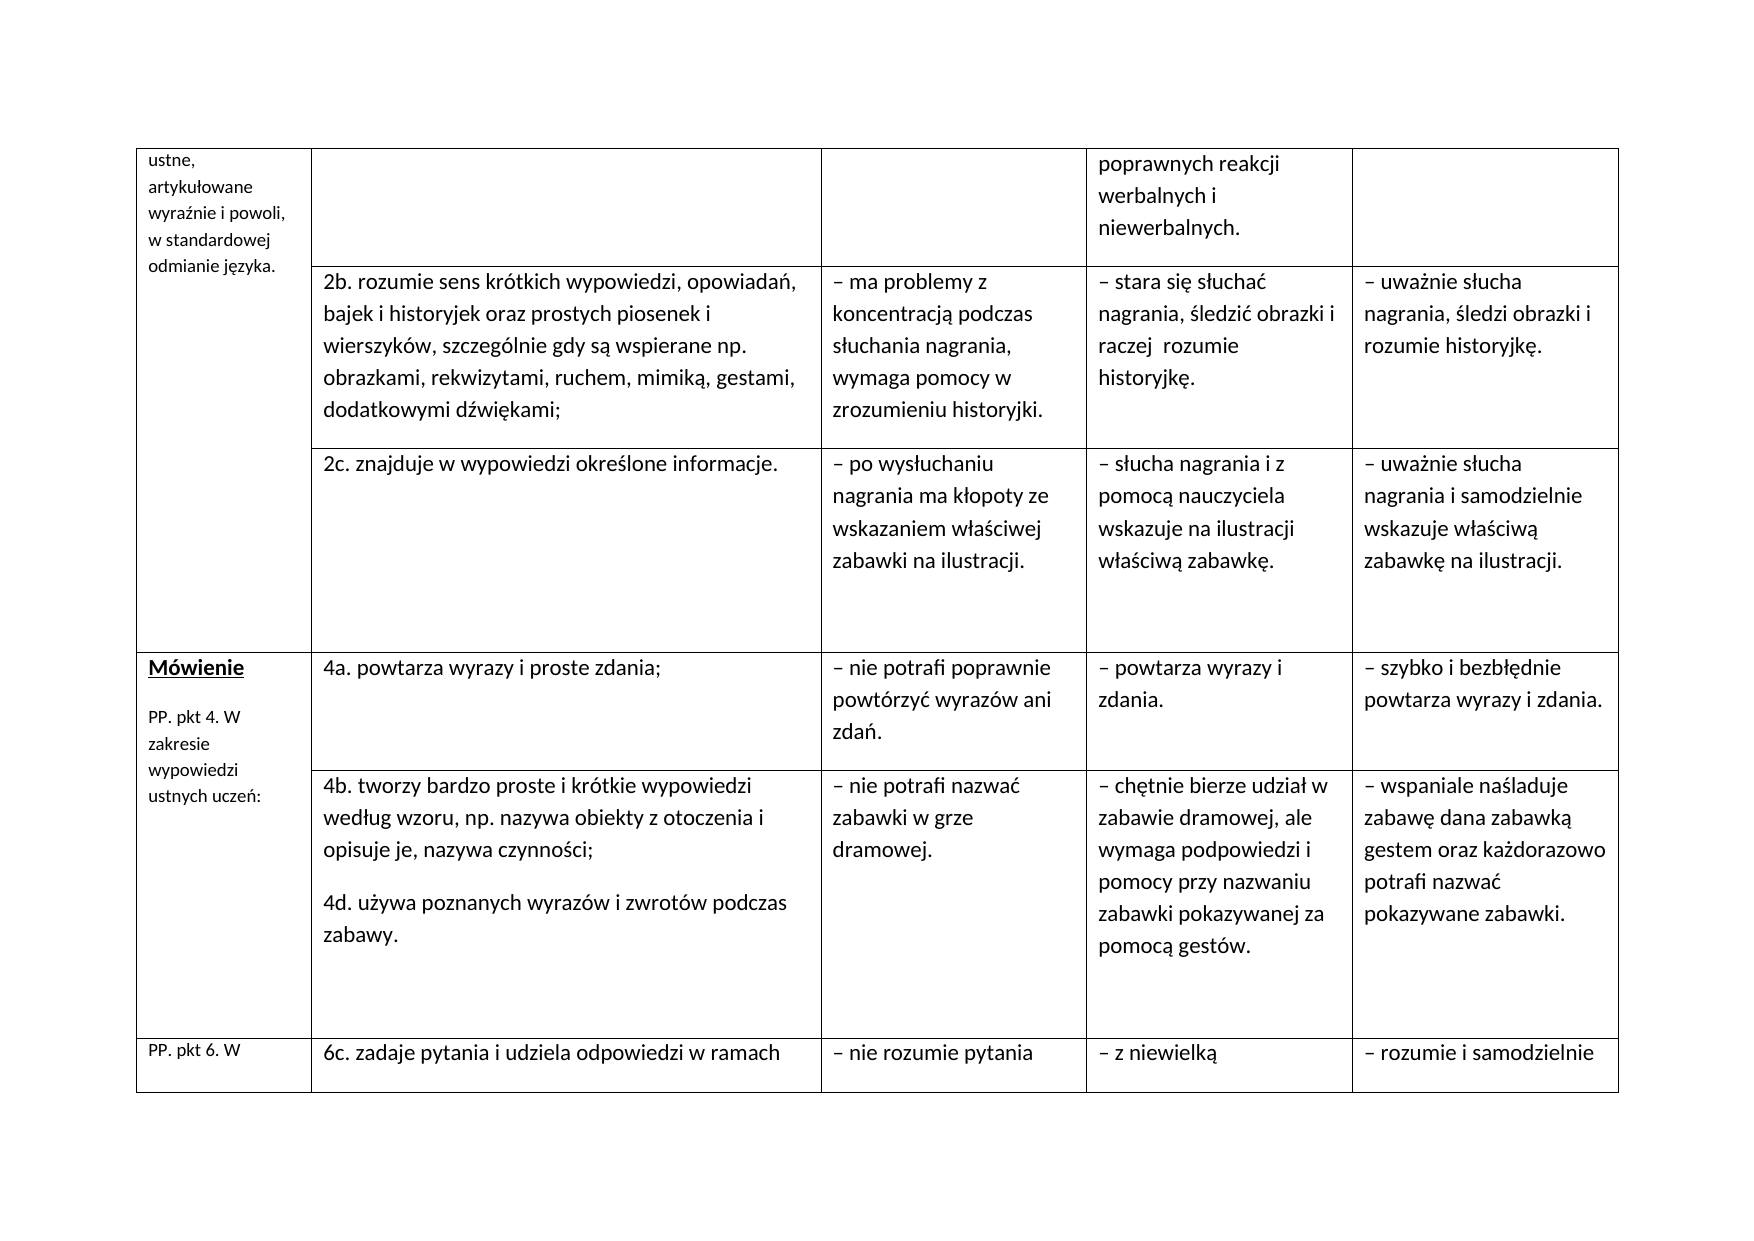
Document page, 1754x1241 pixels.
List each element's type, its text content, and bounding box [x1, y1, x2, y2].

table_cell 4b. tworzy bardzo proste i krótkie wypowiedzi według wzoru, np. nazywa obiekty z otoczenia i opisuje je, nazywa czynności; 4d. używa poznanych wyrazów i zwrotów podczas zabawy. [312, 771, 821, 1037]
table_cell – nie potrafi poprawnie powtórzyć wyrazów ani zdań. [822, 653, 1086, 770]
table_cell – powtarza wyrazy i zdania. [1087, 653, 1352, 770]
table_cell – wspaniale naśladuje zabawę dana zabawką gestem oraz każdorazowo potrafi nazwać pokazywane zabawki. [1353, 771, 1618, 1037]
table_cell – nie potrafi nazwać zabawki w grze dramowej. [822, 771, 1086, 1037]
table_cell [1353, 149, 1618, 266]
table_cell – chętnie bierze udział w zabawie dramowej, ale wymaga podpowiedzi i pomocy przy nazwaniu zabawki pokazywanej za pomocą gestów. [1087, 771, 1352, 1037]
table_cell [1087, 149, 1352, 266]
table_cell – szybko i bezbłędnie powtarza wyrazy i zdania. [1353, 653, 1618, 770]
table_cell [1353, 1039, 1618, 1092]
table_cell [822, 1039, 1086, 1092]
table_cell – uważnie słucha nagrania i samodzielnie wskazuje właściwą zabawkę na ilustracji. [1353, 449, 1618, 652]
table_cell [137, 149, 311, 652]
table_cell – słucha nagrania i z pomocą nauczyciela wskazuje na ilustracji właściwą zabawkę. [1087, 449, 1352, 652]
table_cell 2b. rozumie sens krótkich wypowiedzi, opowiadań, bajek i historyjek oraz prostych piosenek i wierszyków, szczególnie gdy są wspierane np. obrazkami, rekwizytami, ruchem, mimiką, gestami, dodatkowymi dźwiękami; [312, 267, 821, 448]
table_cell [1087, 1039, 1352, 1092]
table_cell 2c. znajduje w wypowiedzi określone informacje. [312, 449, 821, 652]
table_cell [137, 1039, 311, 1092]
table_cell – ma problemy z koncentracją podczas słuchania nagrania, wymaga pomocy w zrozumieniu historyjki. [822, 267, 1086, 448]
table_cell 4a. powtarza wyrazy i proste zdania; [312, 653, 821, 770]
table_cell Mówienie PP. pkt 4. W zakresie wypowiedzi ustnych uczeń: [137, 653, 311, 1037]
table_cell – stara się słuchać nagrania, śledzić obrazki i raczej rozumie historyjkę. [1087, 267, 1352, 448]
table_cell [312, 149, 821, 266]
table_cell – po wysłuchaniu nagrania ma kłopoty ze wskazaniem właściwej zabawki na ilustracji. [822, 449, 1086, 652]
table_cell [822, 149, 1086, 266]
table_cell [312, 1039, 821, 1092]
table_cell – uważnie słucha nagrania, śledzi obrazki i rozumie historyjkę. [1353, 267, 1618, 448]
